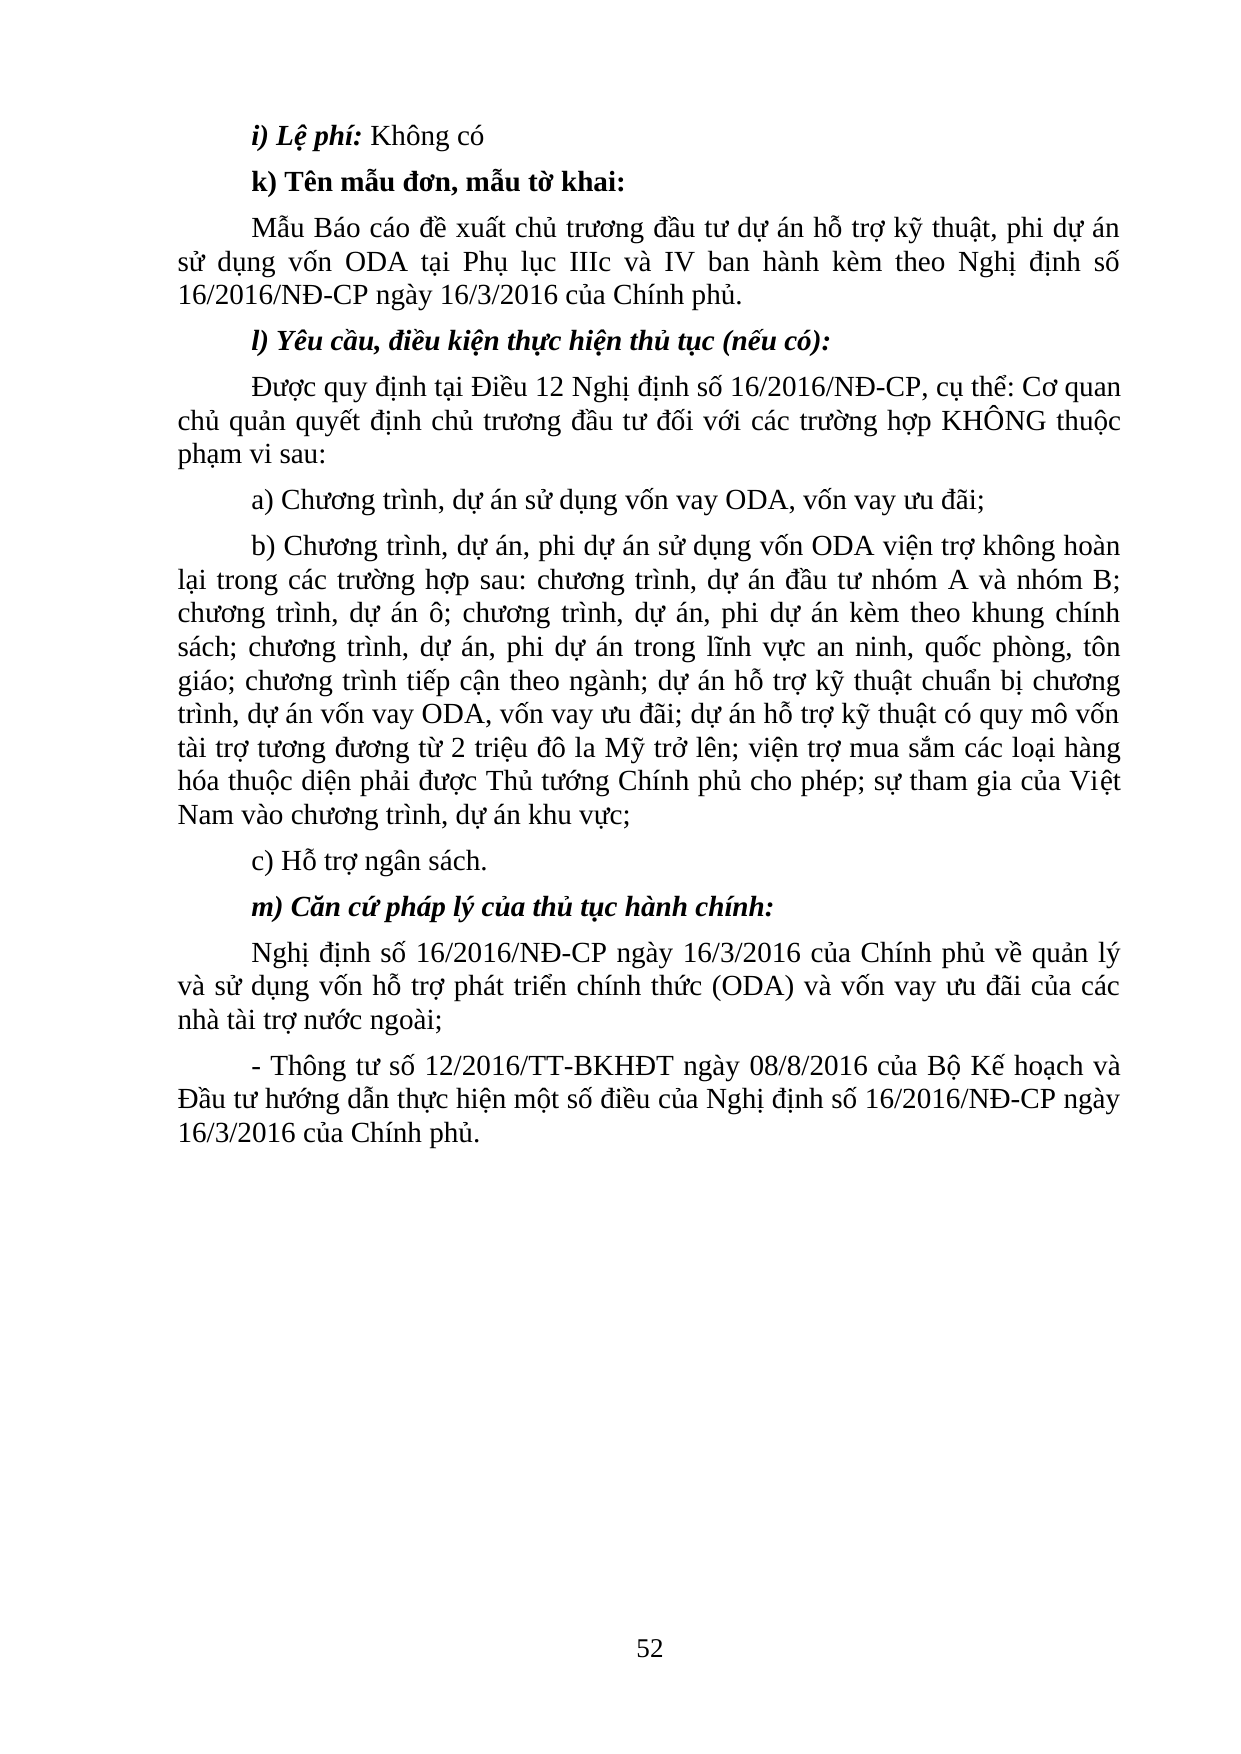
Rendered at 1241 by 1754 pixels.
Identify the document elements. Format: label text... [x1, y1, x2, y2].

title c) Hỗ trợ ngân sách. [177, 843, 1122, 876]
text l) Yêu cầu, điều kiện thực hiện thủ tục (nếu có): [177, 323, 1122, 357]
title a) Chương trình, dự án sử dụng vốn vay ODA, vốn vay ưu đãi; [177, 482, 1122, 516]
title - Thông tư số 12/2016/TT-BKHĐT ngày 08/8/2016 của Bộ Kế hoạch và Đầu tư hướng dẫn thực hiện một số điều của Nghị định số 16/2016/NĐ-CP ngày 16/3/2016 của Chính phủ. [177, 1048, 1122, 1149]
text k) Tên mẫu đơn, mẫu tờ khai: [177, 164, 1122, 198]
text Mẫu Báo cáo đề xuất chủ trương đầu tư dự án hỗ trợ kỹ thuật, phi dự án sử dụng vốn ODA tại Phụ lục IIIc và IV ban hành kèm theo Nghị định số 16/2016/NĐ-CP ngày 16/3/2016 của Chính phủ. [177, 210, 1122, 311]
title b) Chương trình, dự án, phi dự án sử dụng vốn ODA viện trợ không hoàn lại trong các trường hợp sau: chương trình, dự án đầu tư nhóm A và nhóm B; chương trình, dự án ô; chương trình, dự án, phi dự án kèm theo khung chính sách; chương trình, dự án, phi dự án trong lĩnh vực an ninh, quốc phòng, tôn giáo; chương trình tiếp cận theo ngành; dự án hỗ trợ kỹ thuật chuẩn bị chương trình, dự án vốn vay ODA, vốn vay ưu đãi; dự án hỗ trợ kỹ thuật có quy mô vốn tài trợ tương đương từ 2 triệu đô la Mỹ trở lên; viện trợ mua sắm các loại hàng hóa thuộc diện phải được Thủ tướng Chính phủ cho phép; sự tham gia của Việt Nam vào chương trình, dự án khu vực; [177, 528, 1122, 830]
title m) Căn cứ pháp lý của thủ tục hành chính: [177, 889, 1122, 922]
title Nghị định số 16/2016/NĐ-CP ngày 16/3/2016 của Chính phủ về quản lý và sử dụng vốn hỗ trợ phát triển chính thức (ODA) và vốn vay ưu đãi của các nhà tài trợ nước ngoài; [177, 935, 1122, 1036]
text Được quy định tại Điều 12 Nghị định số 16/2016/NĐ-CP, cụ thể: Cơ quan chủ quản quyết định chủ trương đầu tư đối với các trường hợp KHÔNG thuộc phạm vi sau: [177, 369, 1122, 470]
text i) Lệ phí: Không có [177, 118, 1122, 152]
